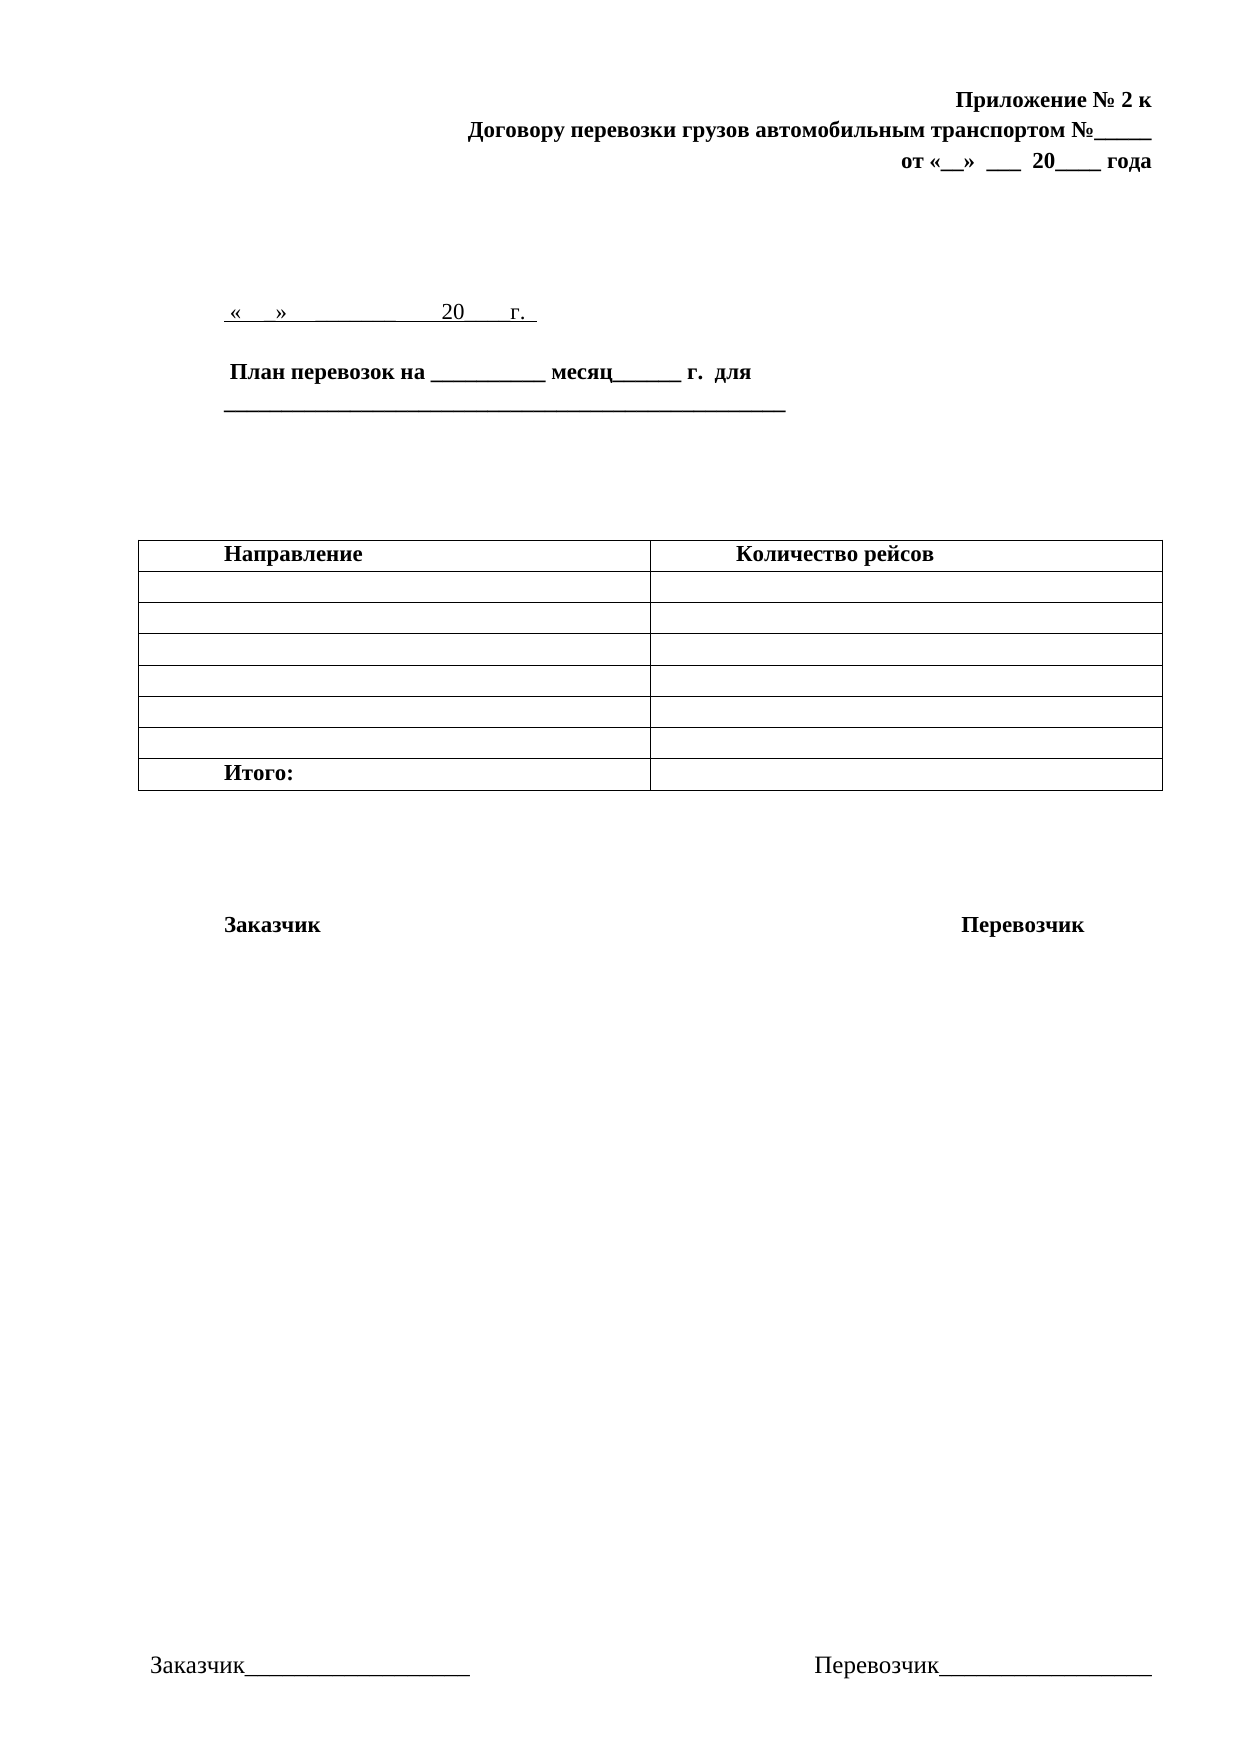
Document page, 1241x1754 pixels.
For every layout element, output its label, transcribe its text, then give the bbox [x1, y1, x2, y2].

table_cell [651, 666, 1162, 696]
table_cell Итого: [139, 759, 650, 789]
table_cell [139, 572, 650, 602]
table_cell [139, 697, 650, 727]
table_header Направление [139, 541, 650, 571]
text _________________________________________________ [150, 388, 1152, 415]
table_cell [651, 759, 1162, 789]
text Приложение № 2 к [150, 86, 1152, 113]
table_cell [139, 666, 650, 696]
text Договору перевозки грузов автомобильным транспортом №_____ [150, 117, 1152, 143]
table_cell [651, 728, 1162, 758]
table_cell [651, 603, 1162, 633]
table_cell [651, 697, 1162, 727]
text План перевозок на __________ месяц______ г. для [150, 358, 1152, 384]
text Заказчик Перевозчик [150, 911, 1152, 938]
table_cell [139, 728, 650, 758]
text « _» _______ 20____г. [150, 298, 1152, 324]
table_cell [651, 572, 1162, 602]
table_cell [139, 603, 650, 633]
table_header Количество рейсов [651, 541, 1162, 571]
table_cell [651, 634, 1162, 664]
table_cell [139, 634, 650, 664]
text от «__» ___ 20____ года [150, 147, 1152, 173]
